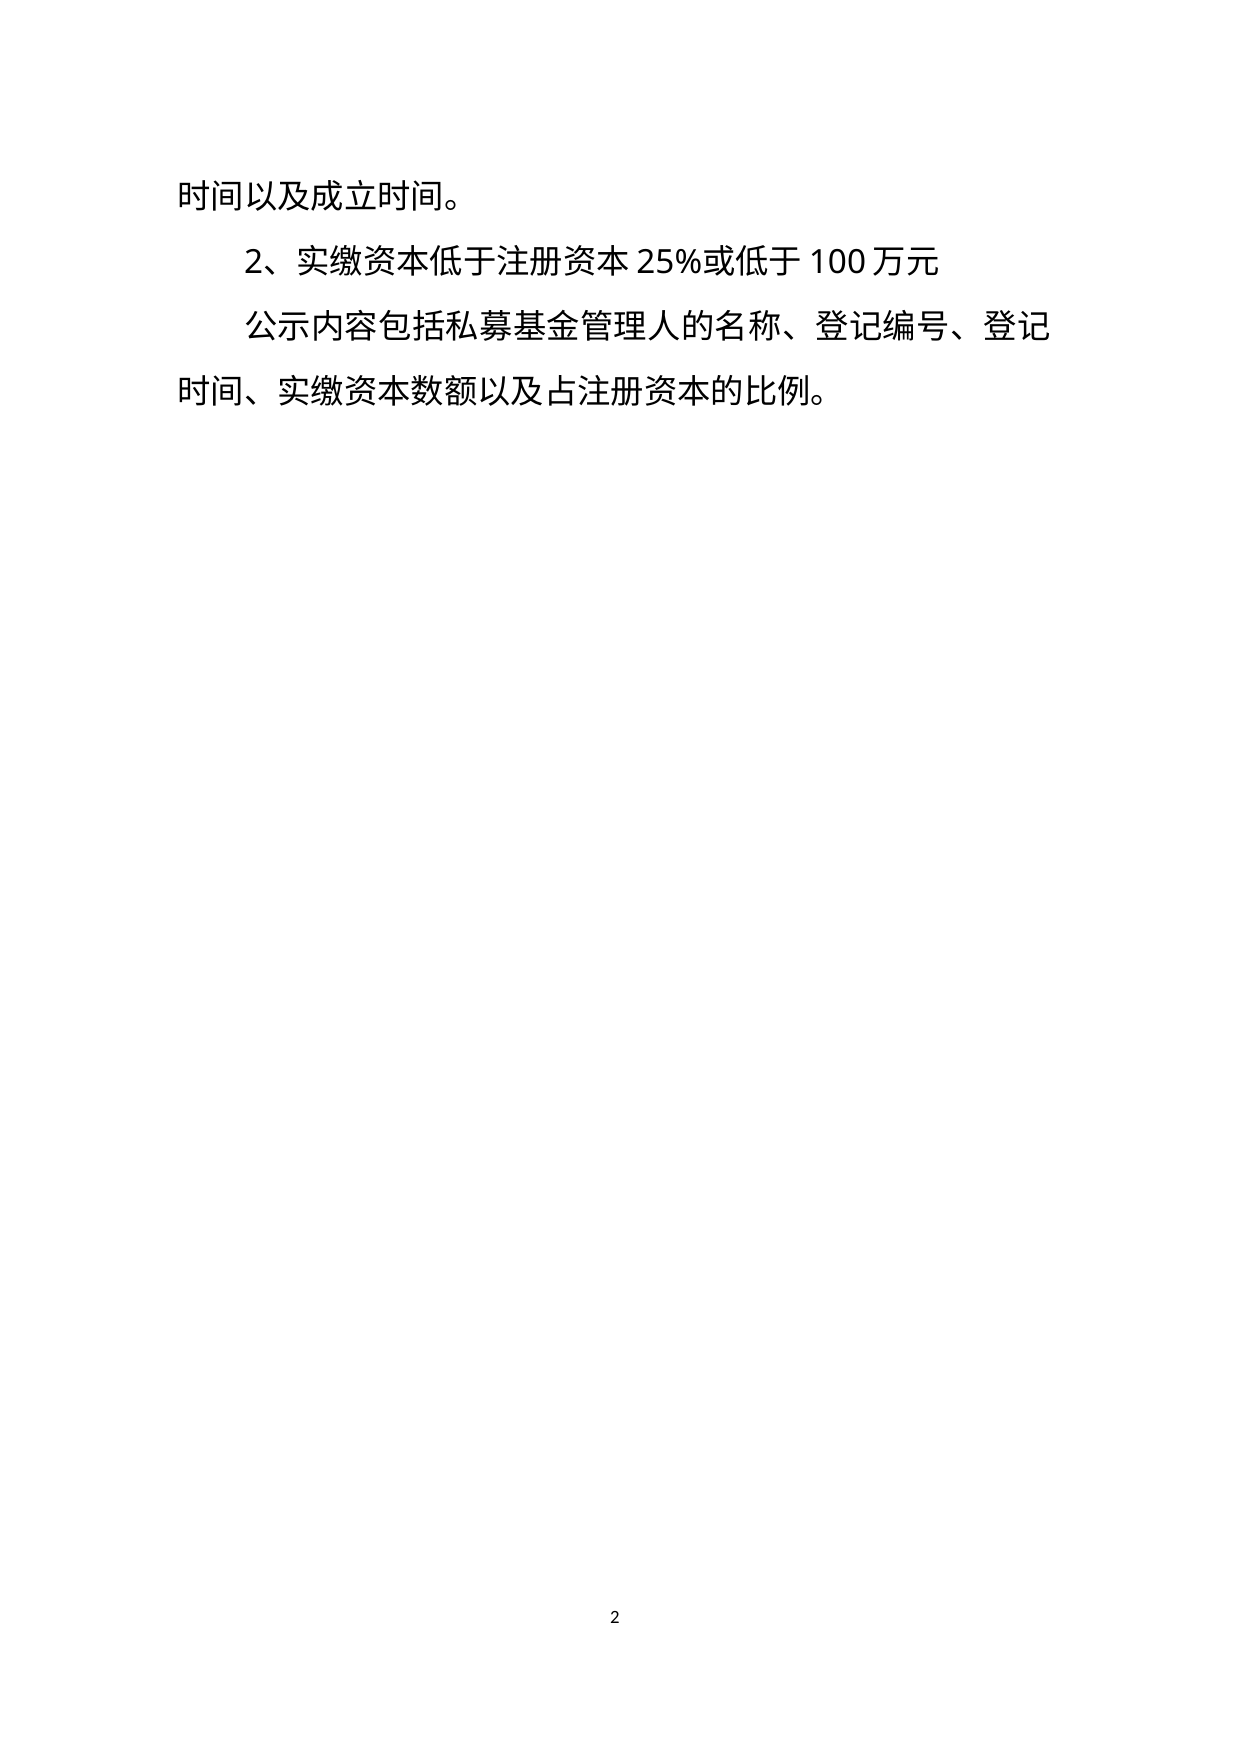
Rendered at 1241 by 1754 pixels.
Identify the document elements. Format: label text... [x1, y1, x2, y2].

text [177, 162, 1052, 227]
text 公示内容包括私募基金管理人的名称、登记编号、登记时间、实缴资本数额以及占注册资本的比例。 [177, 292, 1052, 422]
text 2、实缴资本低于注册资本25%或低于100万元 [177, 227, 1052, 292]
